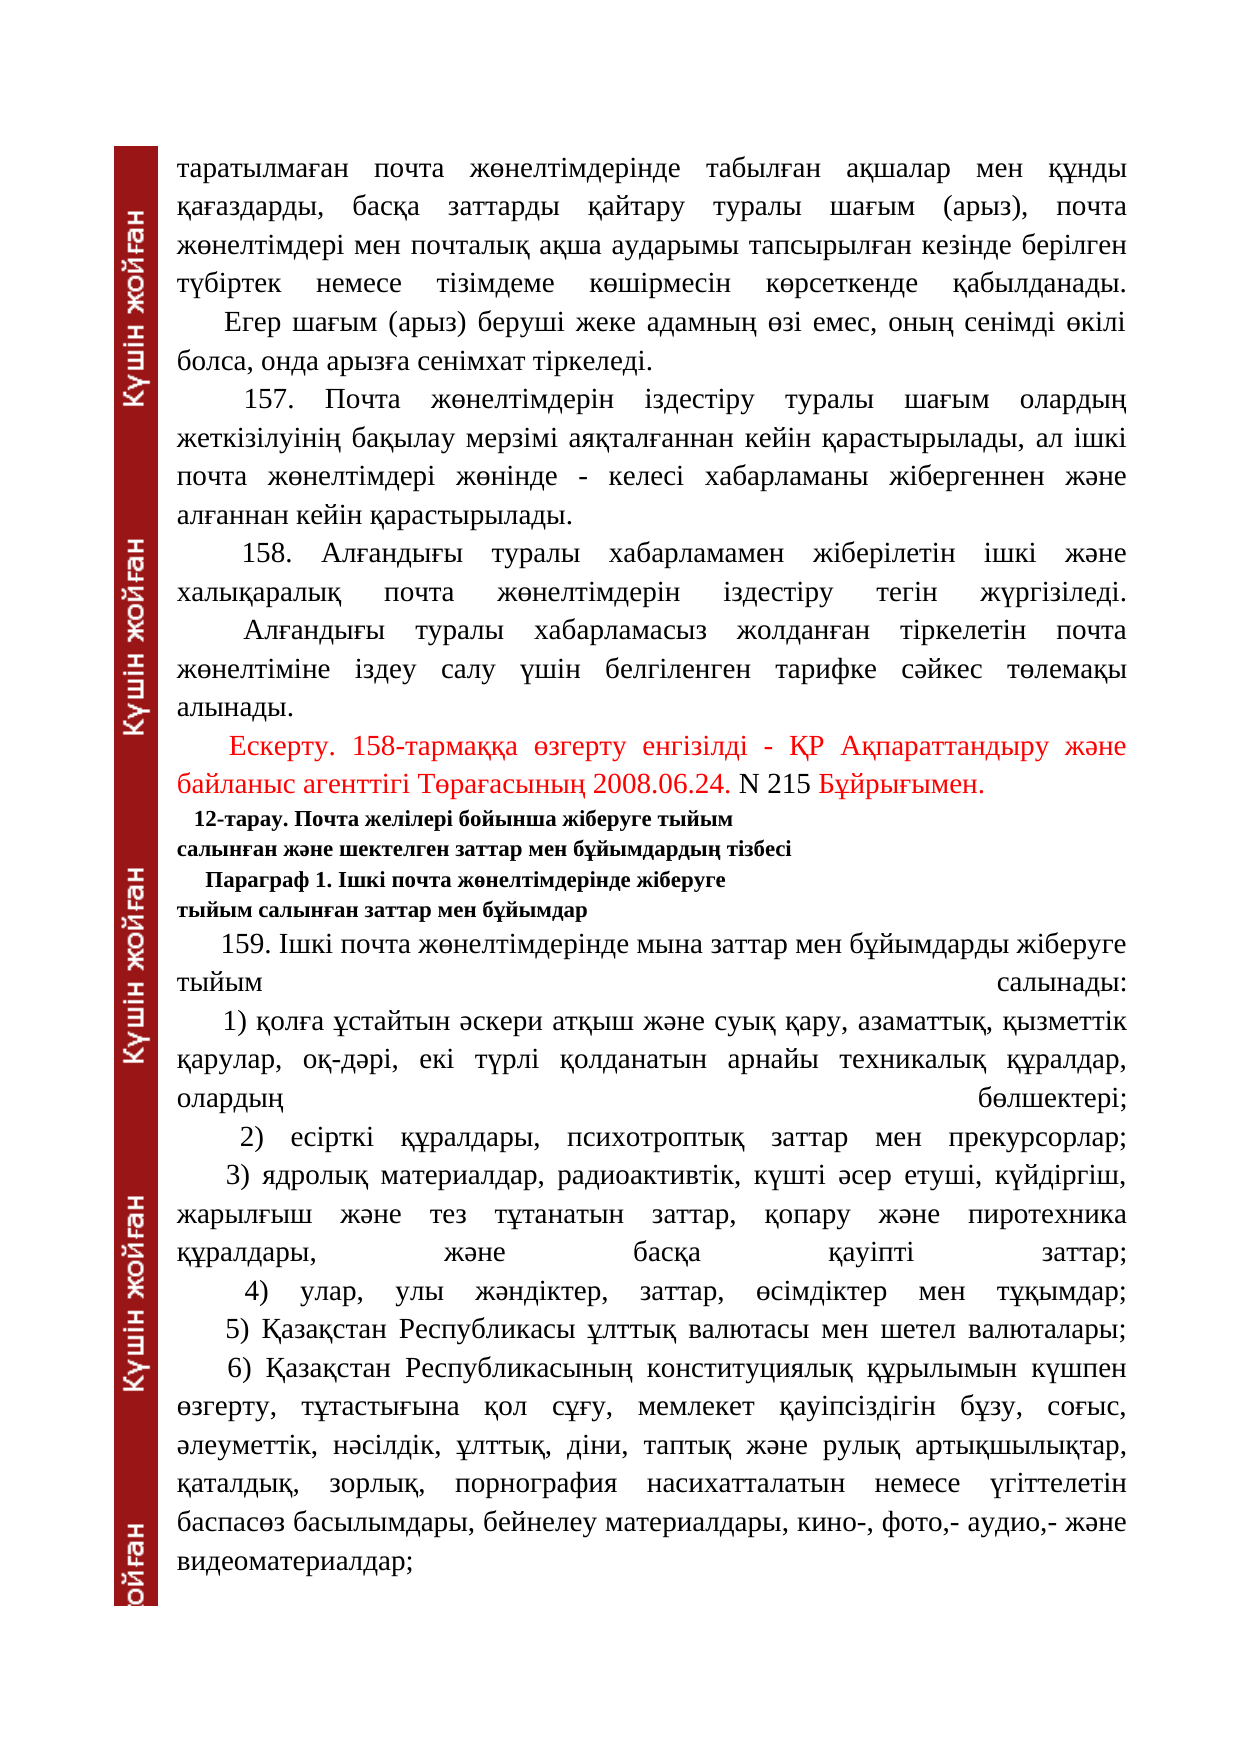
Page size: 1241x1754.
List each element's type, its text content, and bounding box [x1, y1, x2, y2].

text 158. Алғандығы туралы хабарламамен жіберілетін ішкі және халықаралық почта жөнелтімдерін іздестіру тегін жүргізіледі. Алғандығы туралы хабарламасыз жолданған тіркелетін почта жөнелтіміне іздеу салу үшін белгіленген тарифке сәйкес төлемақы алынады. Ескерту. 158-тармаққа өзгерту енгізілді - ҚР Ақпараттандыру және байланыс агенттігі Төрағасының 2008.06.24. N 215 Бұйрығымен. [112, 535, 1128, 800]
picture [114, 376, 158, 381]
text Параграф 1. Ішкі почта жөнелтімдерінде жіберуге тыйым салынған заттар мен бұйымдар [112, 866, 1128, 922]
picture [114, 862, 158, 866]
picture [114, 146, 158, 150]
picture [114, 530, 158, 535]
text 157. Почта жөнелтімдерін іздестіру туралы шағым олардың жеткізілуінің бақылау мерзімі аяқталғаннан кейін қарастырылады, ал ішкі почта жөнелтімдері жөнінде - келесі хабарламаны жібергеннен және алғаннан кейін қарастырылады. [112, 381, 1128, 530]
picture [114, 1576, 158, 1606]
text 12-тарау. Почта желілері бойынша жіберуге тыйым салынған және шектелген заттар мен бұйымдардың тізбесі [112, 805, 1128, 862]
picture [114, 922, 158, 926]
picture [114, 800, 158, 805]
